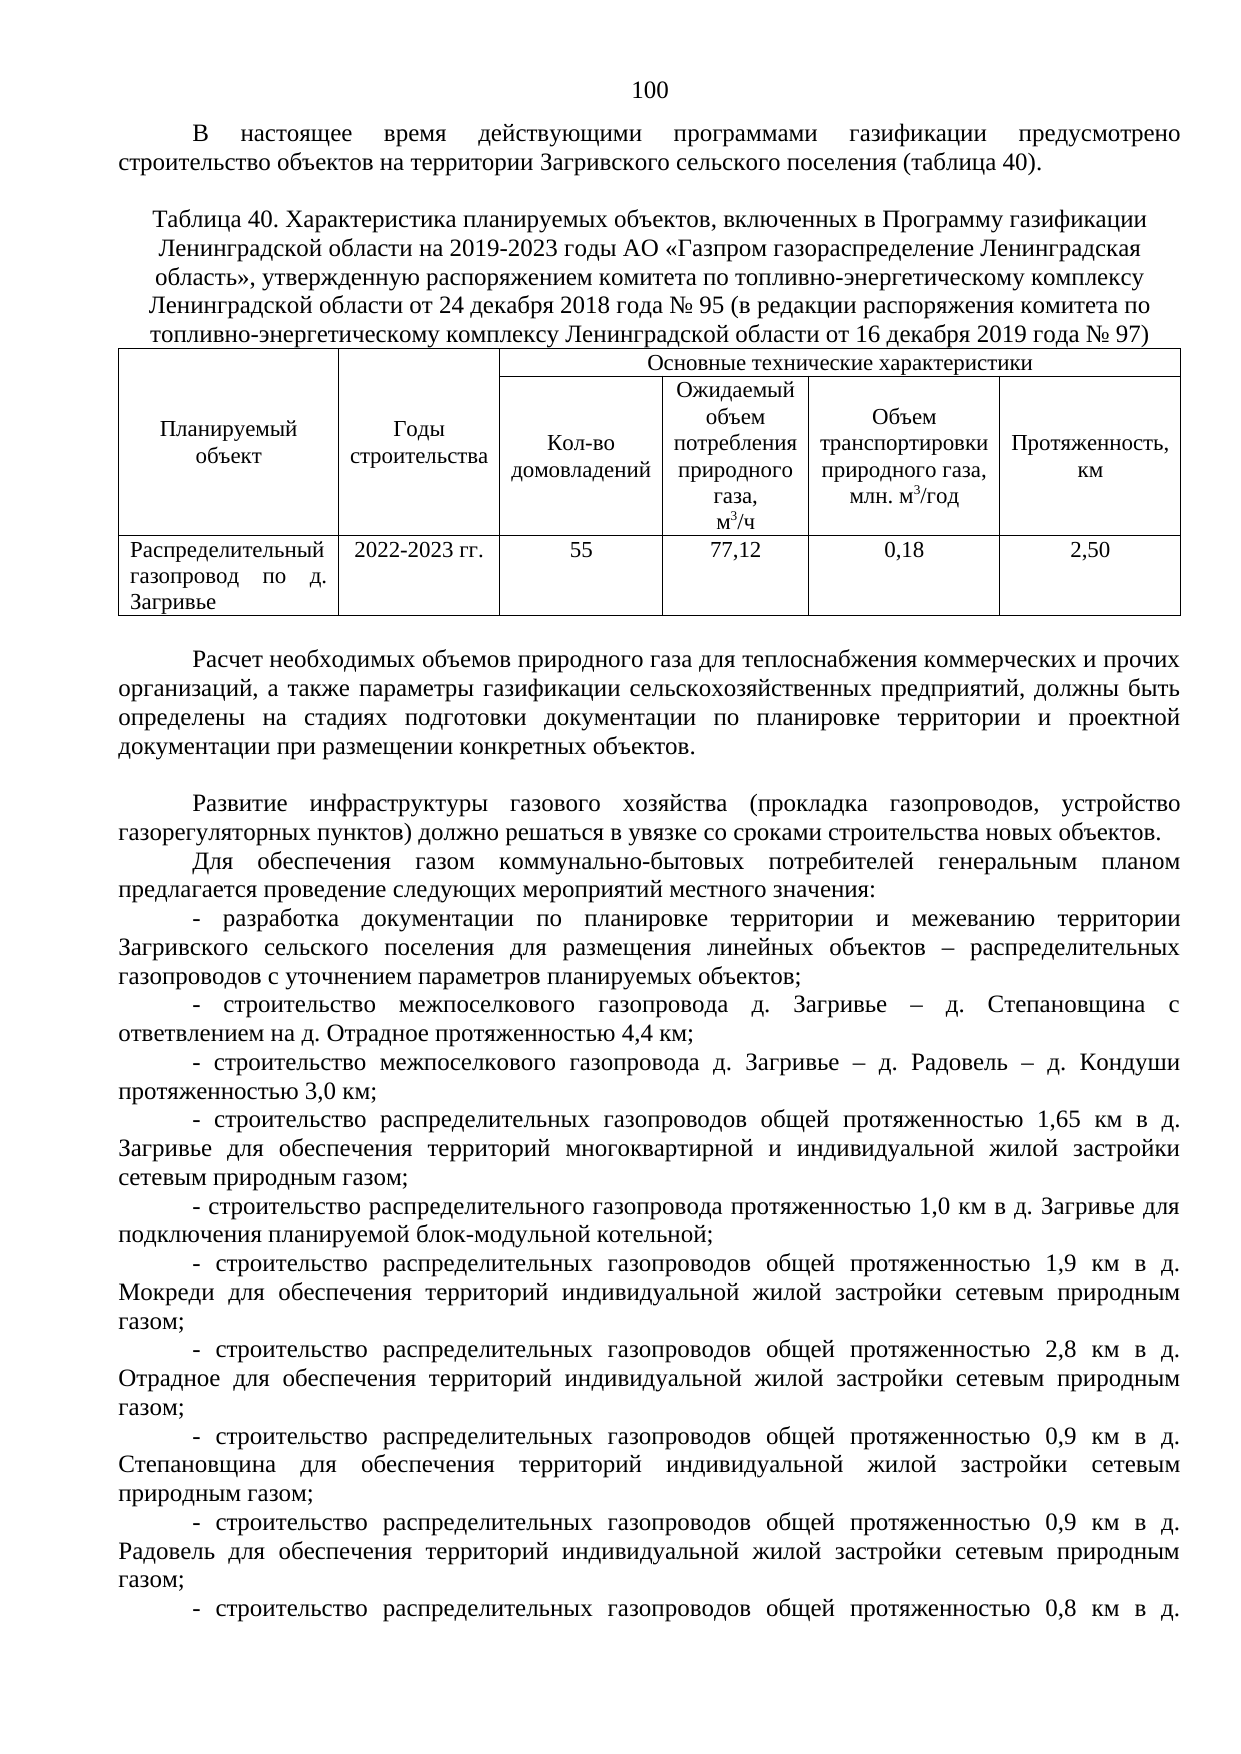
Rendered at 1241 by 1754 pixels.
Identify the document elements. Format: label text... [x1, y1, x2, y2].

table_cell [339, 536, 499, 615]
text - строительство межпоселкового газопровода д. Загривье – д. Степановщина с ответвлением на д. Отрадное протяженностью 4,4 км; [118, 989, 1181, 1047]
text Для обеспечения газом коммунально-бытовых потребителей генеральным планом предлагается проведение следующих мероприятий местного значения: [118, 846, 1181, 903]
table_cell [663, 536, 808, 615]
text - строительство распределительного газопровода протяженностью 1,0 км в д. Загривье для подключения планируемой блок-модульной котельной; [118, 1191, 1181, 1248]
text Развитие инфраструктуры газового хозяйства (прокладка газопроводов, устройство газорегуляторных пунктов) должно решаться в увязке со сроками строительства новых объектов. [118, 788, 1181, 846]
text - строительство межпоселкового газопровода д. Загривье – д. Радовель – д. Кондуши протяженностью 3,0 км; [118, 1047, 1181, 1104]
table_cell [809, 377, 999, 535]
text Расчет необходимых объемов природного газа для теплоснабжения коммерческих и прочих организаций, а также параметры газификации сельскохозяйственных предприятий, должны быть определены на стадиях подготовки документации по планировке территории и проектной документации при размещении конкретных объектов. [118, 644, 1181, 759]
text - строительство распределительных газопроводов общей протяженностью 1,9 км в д. Мокреди для обеспечения территорий индивидуальной жилой застройки сетевым природным газом; [118, 1248, 1181, 1334]
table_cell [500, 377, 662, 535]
text - строительство распределительных газопроводов общей протяженностью 0,9 км в д. Степановщина для обеспечения территорий индивидуальной жилой застройки сетевым природным газом; [118, 1421, 1181, 1507]
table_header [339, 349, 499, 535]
text - строительство распределительных газопроводов общей протяженностью 2,8 км в д. Отрадное для обеспечения территорий индивидуальной жилой застройки сетевым природным газом; [118, 1334, 1181, 1421]
text - разработка документации по планировке территории и межеванию территории Загривского сельского поселения для размещения линейных объектов – распределительных газопроводов с уточнением параметров планируемых объектов; [118, 903, 1181, 989]
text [118, 1593, 1181, 1622]
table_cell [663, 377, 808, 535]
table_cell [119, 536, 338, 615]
text Таблица 40. Характеристика планируемых объектов, включенных в Программу газификации Ленинградской области на 2019-2023 годы АО «Газпром газораспределение Ленинградская область», утвержденную распоряжением комитета по топливно-энергетическому комплексу Ленинградской области от 24 декабря 2018 года № 95 (в редакции распоряжения комитета по топливно-энергетическому комплексу Ленинградской области от 16 декабря 2019 года № 97) [118, 204, 1181, 348]
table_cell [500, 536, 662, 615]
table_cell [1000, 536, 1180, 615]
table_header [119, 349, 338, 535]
text - строительство распределительных газопроводов общей протяженностью 0,9 км в д. Радовель для обеспечения территорий индивидуальной жилой застройки сетевым природным газом; [118, 1507, 1181, 1593]
text - строительство распределительных газопроводов общей протяженностью 1,65 км в д. Загривье для обеспечения территорий многоквартирной и индивидуальной жилой застройки сетевым природным газом; [118, 1104, 1181, 1191]
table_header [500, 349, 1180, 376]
text В настоящее время действующими программами газификации предусмотрено строительство объектов на территории Загривского сельского поселения (таблица 40). [118, 118, 1181, 176]
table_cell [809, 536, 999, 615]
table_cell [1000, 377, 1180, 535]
